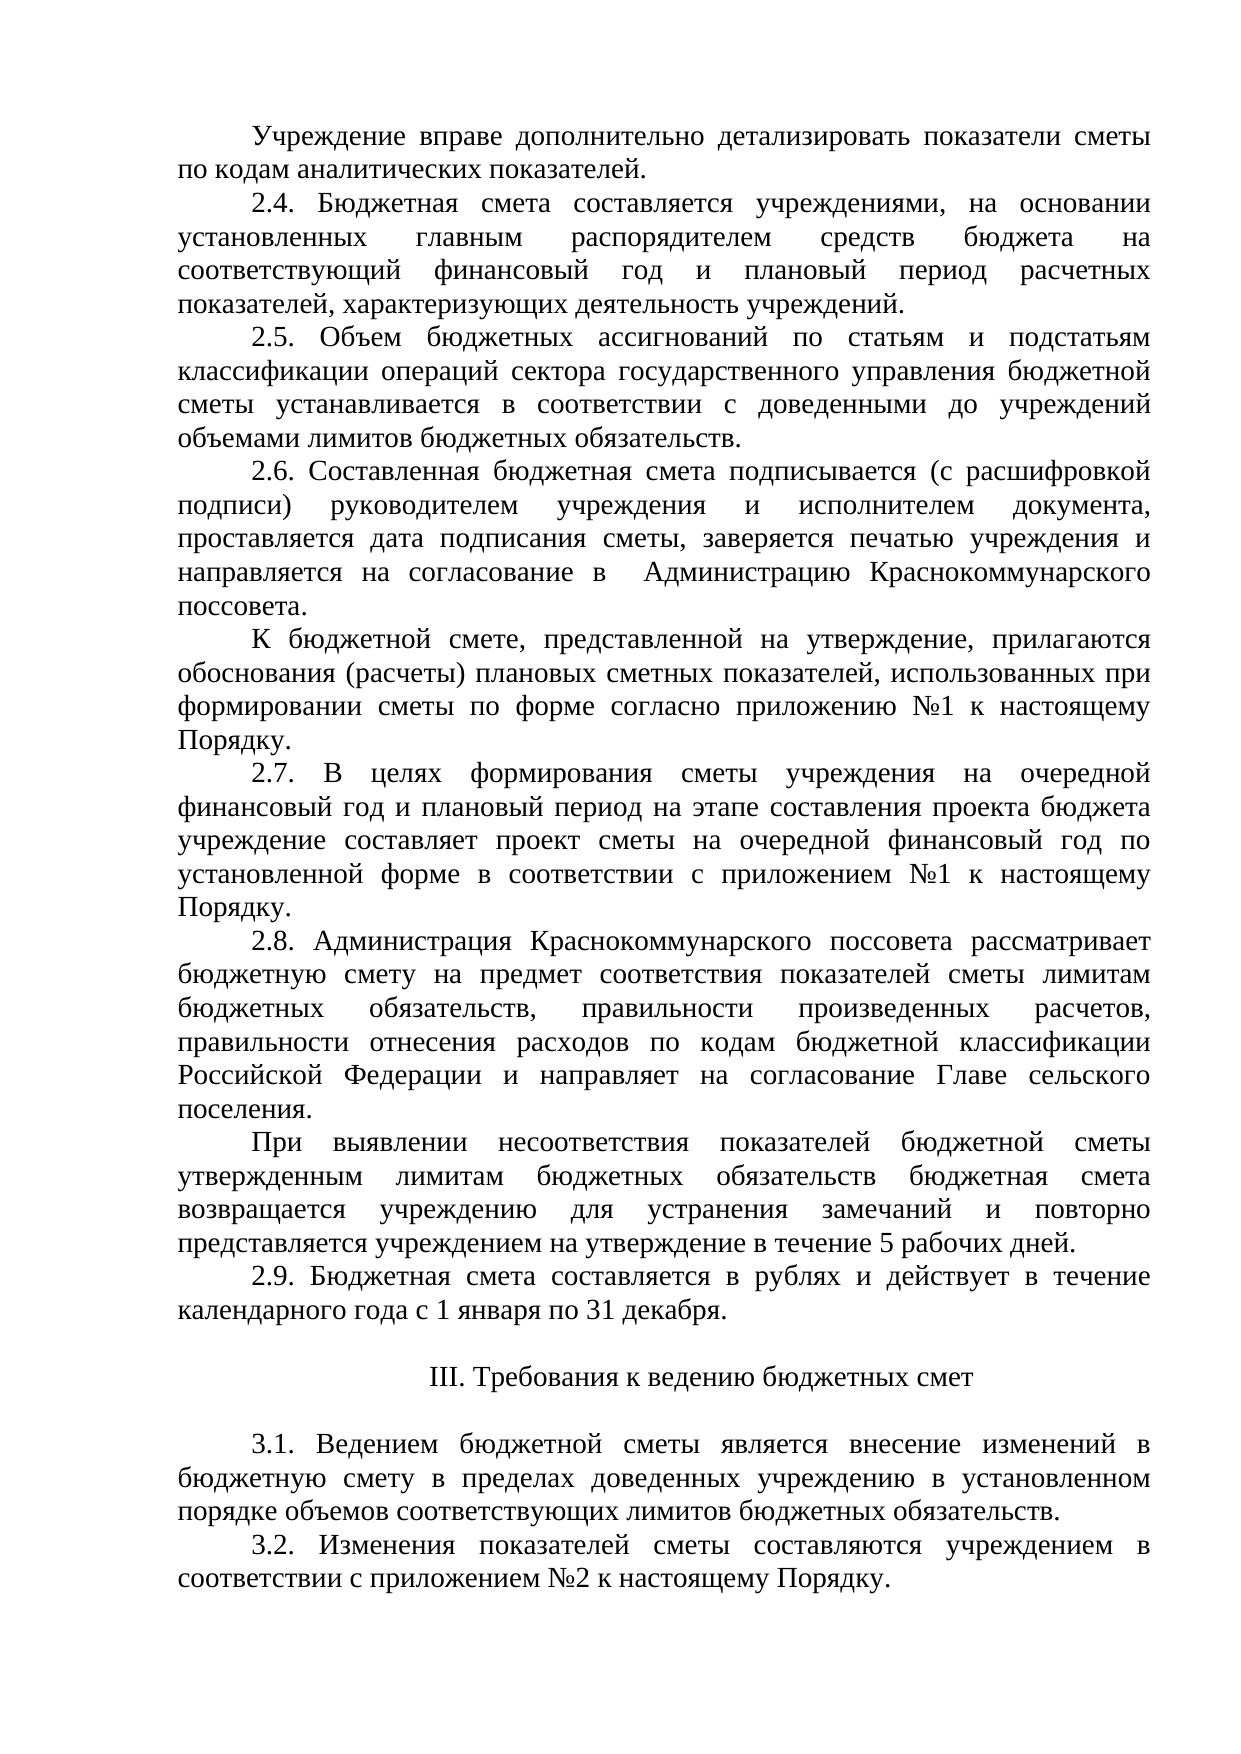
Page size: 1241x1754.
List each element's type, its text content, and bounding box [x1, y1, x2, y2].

text 3.1. Ведением бюджетной сметы является внесение изменений в бюджетную смету в пределах доведенных учреждению в установленном порядке объемов соответствующих лимитов бюджетных обязательств. [177, 1426, 1152, 1527]
text К бюджетной смете, представленной на утверждение, прилагаются обоснования (расчеты) плановых сметных показателей, использованных при формировании сметы по форме согласно приложению №1 к настоящему Порядку. [177, 621, 1152, 755]
text 2.4. Бюджетная смета составляется учреждениями, на основании установленных главным распорядителем средств бюджета на соответствующий финансовый год и плановый период расчетных показателей, характеризующих деятельность учреждений. [177, 185, 1152, 319]
text При выявлении несоответствия показателей бюджетной сметы утвержденным лимитам бюджетных обязательств бюджетная смета возвращается учреждению для устранения замечаний и повторно представляется учреждением на утверждение в течение 5 рабочих дней. [177, 1124, 1152, 1258]
text III. Требования к ведению бюджетных смет [177, 1359, 1152, 1393]
text 2.8. Администрация Краснокоммунарского поссовета рассматривает бюджетную смету на предмет соответствия показателей сметы лимитам бюджетных обязательств, правильности произведенных расчетов, правильности отнесения расходов по кодам бюджетной классификации Российской Федерации и направляет на согласование Главе сельского поселения. [177, 923, 1152, 1124]
text 2.9. Бюджетная смета составляется в рублях и действует в течение календарного года с 1 января по 31 декабря. [177, 1258, 1152, 1326]
text Учреждение вправе дополнительно детализировать показатели сметы по кодам аналитических показателей. [177, 118, 1152, 185]
text 2.5. Объем бюджетных ассигнований по статьям и подстатьям классификации операций сектора государственного управления бюджетной сметы устанавливается в соответствии с доведенными до учреждений объемами лимитов бюджетных обязательств. [177, 319, 1152, 453]
text 3.2. Изменения показателей сметы составляются учреждением в соответствии с приложением №2 к настоящему Порядку. [177, 1527, 1152, 1594]
text 2.6. Составленная бюджетная смета подписывается (с расшифровкой подписи) руководителем учреждения и исполнителем документа, проставляется дата подписания сметы, заверяется печатью учреждения и направляется на согласование в Администрацию Краснокоммунарского поссовета. [177, 453, 1152, 621]
text 2.7. В целях формирования сметы учреждения на очередной финансовый год и плановый период на этапе составления проекта бюджета учреждение составляет проект сметы на очередной финансовый год по установленной форме в соответствии с приложением №1 к настоящему Порядку. [177, 755, 1152, 923]
